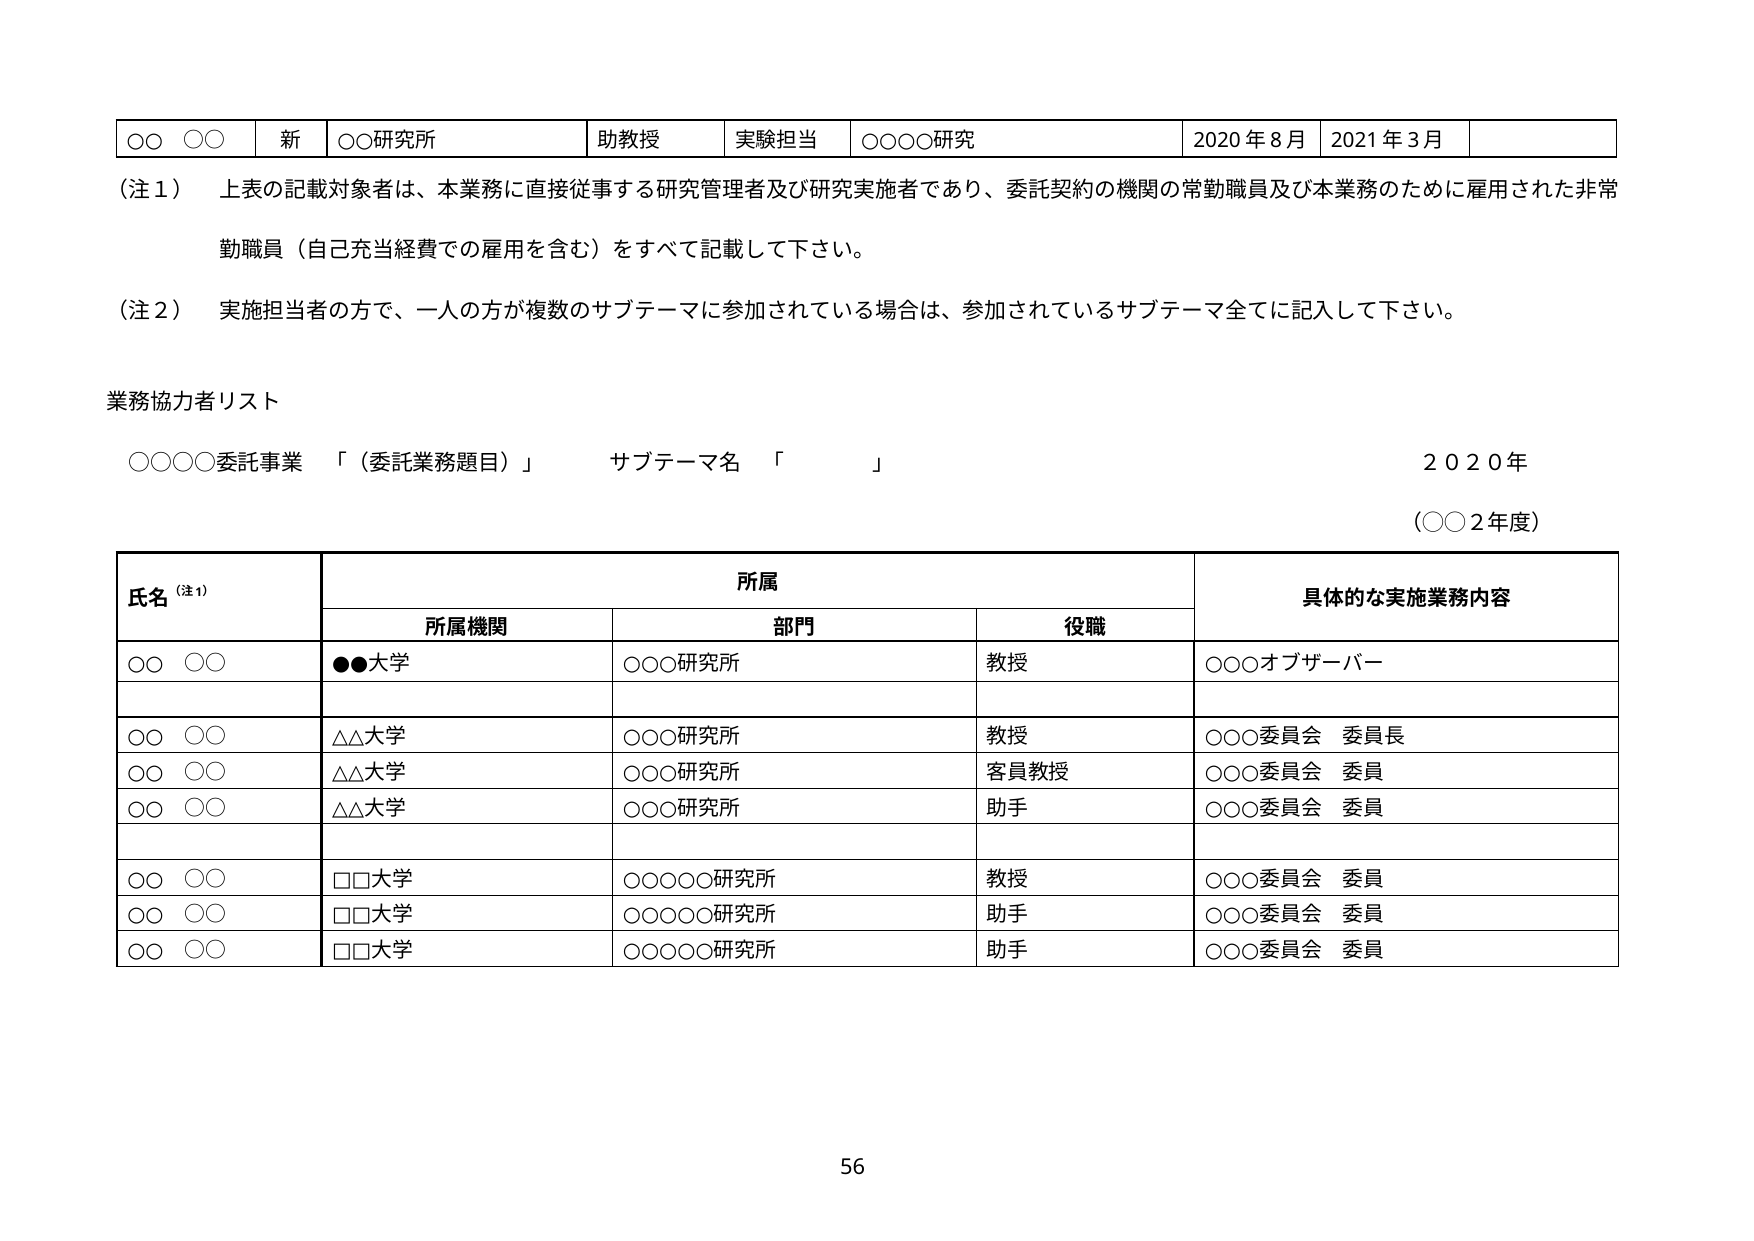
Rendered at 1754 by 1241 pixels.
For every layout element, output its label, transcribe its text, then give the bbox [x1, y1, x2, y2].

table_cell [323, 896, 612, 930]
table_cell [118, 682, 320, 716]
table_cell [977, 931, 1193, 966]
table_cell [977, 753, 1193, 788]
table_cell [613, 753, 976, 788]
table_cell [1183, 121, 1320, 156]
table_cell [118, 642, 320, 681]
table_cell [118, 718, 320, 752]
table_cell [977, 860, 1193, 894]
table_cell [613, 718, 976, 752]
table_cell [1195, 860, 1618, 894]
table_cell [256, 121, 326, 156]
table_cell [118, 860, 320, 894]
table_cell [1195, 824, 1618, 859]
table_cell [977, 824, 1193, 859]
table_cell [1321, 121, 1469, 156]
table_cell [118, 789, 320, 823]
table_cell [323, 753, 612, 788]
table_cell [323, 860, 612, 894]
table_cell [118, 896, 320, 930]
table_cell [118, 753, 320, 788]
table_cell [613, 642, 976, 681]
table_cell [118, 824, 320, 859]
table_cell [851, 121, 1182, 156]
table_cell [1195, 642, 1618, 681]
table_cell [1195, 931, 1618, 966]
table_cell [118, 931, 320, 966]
list 上表の記載対象者は、本業務に直接従事する研究管理者及び研究実施者であり、委託契約の機関の常勤職員及び本業務のために雇用された非常勤職員（自己充当経費での雇用を含む）をすべて記載して下さい。 [106, 157, 1636, 279]
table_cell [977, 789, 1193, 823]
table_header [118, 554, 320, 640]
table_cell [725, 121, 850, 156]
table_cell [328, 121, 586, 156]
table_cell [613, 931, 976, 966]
text （◯◯２年度） [106, 491, 1636, 551]
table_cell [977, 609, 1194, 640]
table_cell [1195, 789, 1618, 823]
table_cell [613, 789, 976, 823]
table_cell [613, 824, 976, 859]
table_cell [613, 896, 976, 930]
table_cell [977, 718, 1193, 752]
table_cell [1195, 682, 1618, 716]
text ○○○○委託事業 「（委託業務題目）」 サブテーマ名 「 」 ２０２０年 [106, 430, 1636, 491]
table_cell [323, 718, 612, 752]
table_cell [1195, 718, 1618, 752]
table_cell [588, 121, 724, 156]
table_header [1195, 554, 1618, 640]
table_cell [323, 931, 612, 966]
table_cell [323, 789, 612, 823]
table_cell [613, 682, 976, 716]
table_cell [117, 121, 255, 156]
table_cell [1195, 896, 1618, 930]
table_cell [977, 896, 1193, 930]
text 業務協力者リスト [106, 369, 1636, 430]
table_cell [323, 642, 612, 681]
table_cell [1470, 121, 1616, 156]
list 実施担当者の方で、一人の方が複数のサブテーマに参加されている場合は、参加されているサブテーマ全てに記入して下さい。 [106, 279, 1636, 339]
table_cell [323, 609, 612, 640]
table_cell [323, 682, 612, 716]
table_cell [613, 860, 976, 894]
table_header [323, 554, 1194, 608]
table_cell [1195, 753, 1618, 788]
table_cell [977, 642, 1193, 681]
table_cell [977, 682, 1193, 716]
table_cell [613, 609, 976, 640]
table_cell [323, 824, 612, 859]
